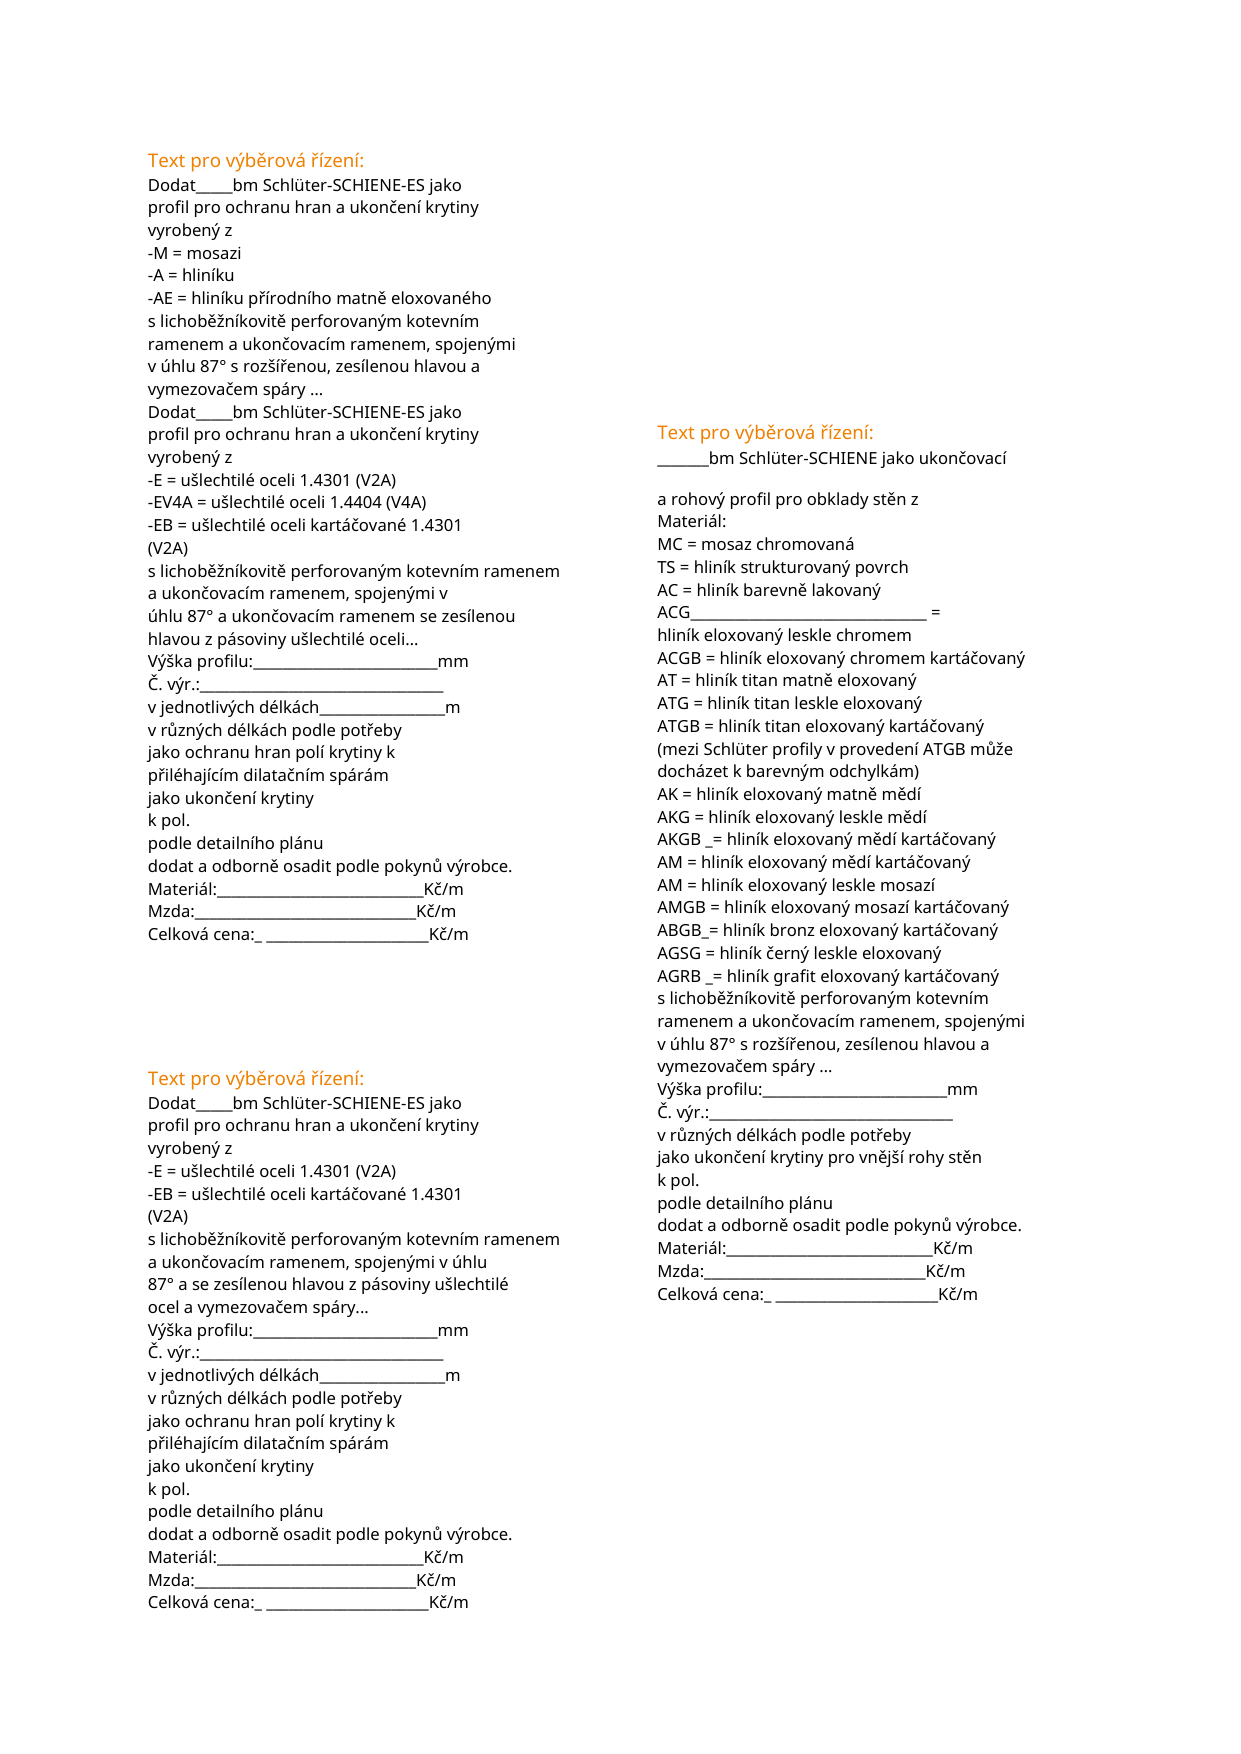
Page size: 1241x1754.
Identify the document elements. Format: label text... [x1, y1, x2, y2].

text AM = hliník eloxovaný mědí kartáčovaný [657, 851, 1093, 873]
text -EB = ušlechtilé oceli kartáčované 1.4301 [148, 514, 583, 536]
text Text pro výběrová řízení: [148, 1066, 583, 1091]
text k pol. [657, 1169, 1093, 1191]
text Dodat_____bm Schlüter-SCHIENE-ES jako [148, 400, 583, 423]
text ramenem a ukončovacím ramenem, spojenými [148, 332, 583, 355]
text Text pro výběrová řízení: [148, 148, 583, 173]
text -M = mosazi [148, 241, 583, 264]
text profil pro ochranu hran a ukončení krytiny [148, 423, 583, 446]
text -AE = hliníku přírodního matně eloxovaného [148, 287, 583, 309]
text AT = hliník titan matně eloxovaný [657, 669, 1093, 692]
text AGSG = hliník černý leskle eloxovaný [657, 942, 1093, 964]
text Text pro výběrová řízení: _______bm Schlüter-SCHIENE jako ukončovací [657, 419, 1093, 469]
text Mzda:______________________________Kč/m [657, 1259, 1093, 1282]
text dodat a odborně osadit podle pokynů výrobce. [148, 854, 583, 877]
text -E = ušlechtilé oceli 1.4301 (V2A) [148, 1159, 583, 1182]
text vyrobený z [148, 446, 583, 468]
text ACG________________________________ = [657, 601, 1093, 624]
text ACGB = hliník eloxovaný chromem kartáčovaný [657, 646, 1093, 669]
text k pol. [148, 1477, 583, 1500]
text -E = ušlechtilé oceli 1.4301 (V2A) [148, 468, 583, 491]
text AMGB = hliník eloxovaný mosazí kartáčovaný [657, 896, 1093, 919]
text v různých délkách podle potřeby [657, 1123, 1093, 1146]
text Mzda:______________________________Kč/m [148, 1568, 583, 1591]
text ocel a vymezovačem spáry... [148, 1296, 583, 1318]
text Materiál:____________________________Kč/m [148, 877, 583, 900]
text vymezovačem spáry … [657, 1055, 1093, 1078]
text dodat a odborně osadit podle pokynů výrobce. [148, 1523, 583, 1545]
text 87° a se zesílenou hlavou z pásoviny ušlechtilé [148, 1273, 583, 1296]
text ATGB = hliník titan eloxovaný kartáčovaný [657, 714, 1093, 737]
text Celková cena:_ ______________________Kč/m [657, 1282, 1093, 1305]
text Výška profilu:_________________________mm [148, 650, 583, 673]
text docházet k barevným odchylkám) [657, 760, 1093, 783]
text vyrobený z [148, 1137, 583, 1159]
text AKGB _= hliník eloxovaný mědí kartáčovaný [657, 828, 1093, 851]
text podle detailního plánu [657, 1191, 1093, 1214]
text jako ukončení krytiny [148, 1454, 583, 1477]
text s lichoběžníkovitě perforovaným kotevním ramenem [148, 1227, 583, 1250]
text hliník eloxovaný leskle chromem [657, 624, 1093, 646]
text Celková cena:_ ______________________Kč/m [148, 1591, 583, 1613]
text -EV4A = ušlechtilé oceli 1.4404 (V4A) [148, 491, 583, 514]
text podle detailního plánu [148, 1500, 583, 1523]
text ABGB_= hliník bronz eloxovaný kartáčovaný [657, 919, 1093, 942]
text v různých délkách podle potřeby [148, 1386, 583, 1409]
text s lichoběžníkovitě perforovaným kotevním [657, 987, 1093, 1010]
text přiléhajícím dilatačním spárám [148, 763, 583, 786]
text Dodat_____bm Schlüter-SCHIENE-ES jako [148, 1091, 583, 1114]
text AGRB _= hliník grafit eloxovaný kartáčovaný [657, 964, 1093, 987]
text dodat a odborně osadit podle pokynů výrobce. [657, 1214, 1093, 1237]
text a rohový profil pro obklady stěn z [657, 487, 1093, 510]
text Výška profilu:_________________________mm [657, 1078, 1093, 1101]
text úhlu 87° a ukončovacím ramenem se zesílenou [148, 604, 583, 627]
text Materiál:____________________________Kč/m [657, 1237, 1093, 1259]
text AKG = hliník eloxovaný leskle mědí [657, 805, 1093, 828]
text jako ukončení krytiny [148, 786, 583, 809]
text (V2A) [148, 1205, 583, 1227]
text Celková cena:_ ______________________Kč/m [148, 922, 583, 945]
text podle detailního plánu [148, 832, 583, 854]
text s lichoběžníkovitě perforovaným kotevním [148, 309, 583, 332]
text MC = mosaz chromovaná [657, 533, 1093, 556]
text jako ochranu hran polí krytiny k [148, 1409, 583, 1432]
text Mzda:______________________________Kč/m [148, 900, 583, 922]
text AC = hliník barevně lakovaný [657, 578, 1093, 601]
text (mezi Schlüter profily v provedení ATGB může [657, 737, 1093, 760]
text TS = hliník strukturovaný povrch [657, 556, 1093, 578]
text Materiál:____________________________Kč/m [148, 1545, 583, 1568]
text s lichoběžníkovitě perforovaným kotevním ramenem [148, 559, 583, 582]
text Č. výr.:_________________________________ [148, 1341, 583, 1364]
text profil pro ochranu hran a ukončení krytiny [148, 196, 583, 218]
text k pol. [148, 809, 583, 832]
text a ukončovacím ramenem, spojenými v úhlu [148, 1250, 583, 1273]
text ATG = hliník titan leskle eloxovaný [657, 692, 1093, 714]
text v různých délkách podle potřeby [148, 718, 583, 741]
text v jednotlivých délkách_________________m [148, 1364, 583, 1386]
text vymezovačem spáry … [148, 377, 583, 400]
text -A = hliníku [148, 264, 583, 287]
text Výška profilu:_________________________mm [148, 1318, 583, 1341]
text jako ukončení krytiny pro vnější rohy stěn [657, 1146, 1093, 1169]
text přiléhajícím dilatačním spárám [148, 1432, 583, 1454]
text Materiál: [657, 510, 1093, 533]
text profil pro ochranu hran a ukončení krytiny [148, 1114, 583, 1137]
text AM = hliník eloxovaný leskle mosazí [657, 873, 1093, 896]
text v úhlu 87° s rozšířenou, zesílenou hlavou a [148, 355, 583, 377]
text a ukončovacím ramenem, spojenými v [148, 582, 583, 604]
text jako ochranu hran polí krytiny k [148, 741, 583, 763]
text hlavou z pásoviny ušlechtilé oceli… [148, 627, 583, 650]
text vyrobený z [148, 218, 583, 241]
text Č. výr.:_________________________________ [657, 1101, 1093, 1123]
text -EB = ušlechtilé oceli kartáčované 1.4301 [148, 1182, 583, 1205]
text v úhlu 87° s rozšířenou, zesílenou hlavou a [657, 1032, 1093, 1055]
text (V2A) [148, 536, 583, 559]
text AK = hliník eloxovaný matně mědí [657, 783, 1093, 805]
text Č. výr.:_________________________________ [148, 673, 583, 695]
text v jednotlivých délkách_________________m [148, 695, 583, 718]
text ramenem a ukončovacím ramenem, spojenými [657, 1010, 1093, 1032]
text Dodat_____bm Schlüter-SCHIENE-ES jako [148, 173, 583, 196]
